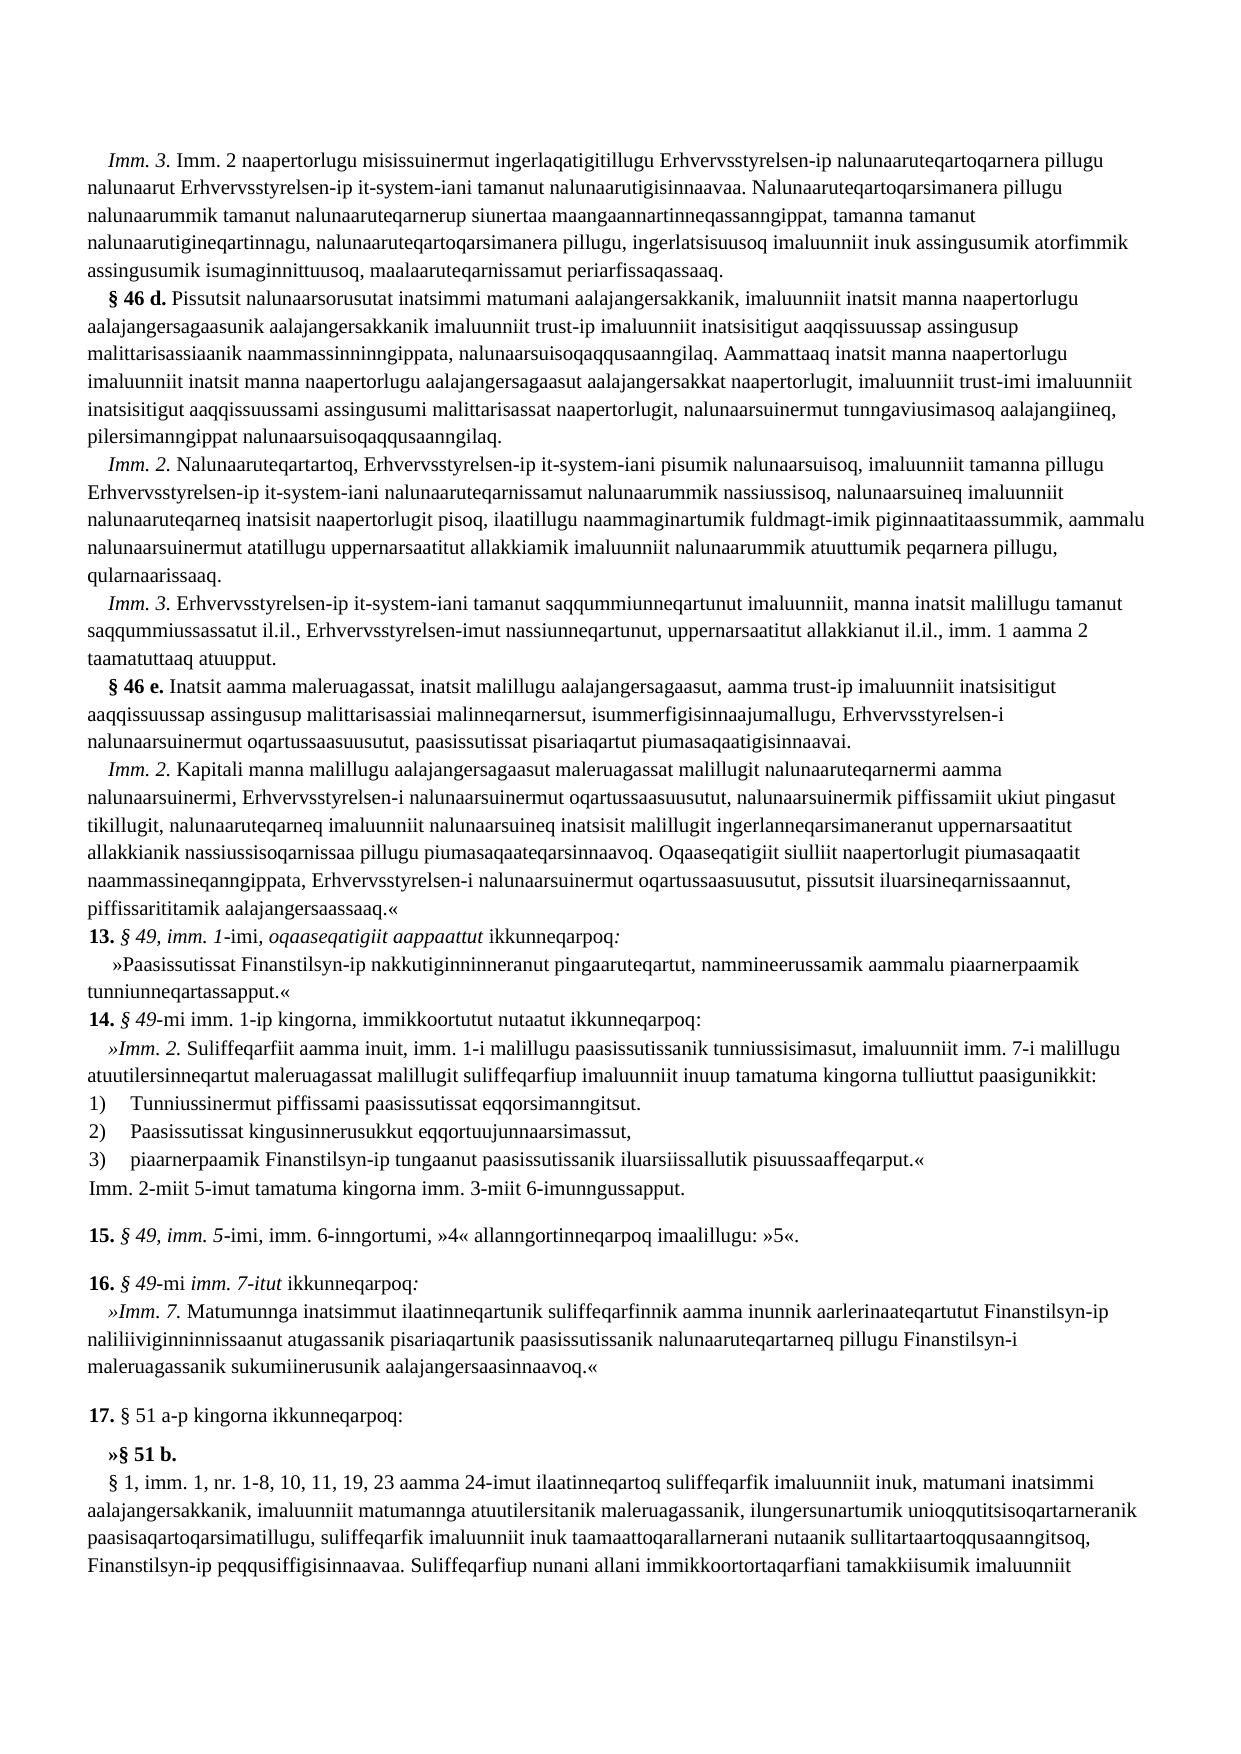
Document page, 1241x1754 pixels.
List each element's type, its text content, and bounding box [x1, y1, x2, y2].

list Paasissutissat kingusinnerusukkut eqqortuujunnaarsimassut, [88, 1119, 1152, 1143]
text Imm. 2-miit 5-imut tamatuma kingorna imm. 3-miit 6-imunngussapput. [88, 1176, 1152, 1199]
text »Imm. 2. Suliffeqarfiit aamma inuit, imm. 1-i malillugu paasissutissanik tunniussisimasut, imaluunniit imm. 7-i malillugu atuutilersinneqartut maleruagassat malillugit suliffeqarfiup imaluunniit inuup tamatuma kingorna tulliuttut paasigunikkit: [87, 1035, 1152, 1087]
text Imm. 3. Erhvervsstyrelsen-ip it-system-iani tamanut saqqummiunneqartunut imaluunniit, manna inatsit malillugu tamanut saqqummiussassatut il.il., Erhvervsstyrelsen-imut nassiunneqartunut, uppernarsaatitut allakkianut il.il., imm. 1 aamma 2 taamatuttaaq atuupput. [87, 591, 1152, 670]
text »Paasissutissat Finanstilsyn-ip nakkutiginninneranut pingaaruteqartut, nammineerussamik aammalu piaarnerpaamik tunniunneqartassapput.« [87, 952, 1152, 1003]
text § 46 e. Inatsit aamma maleruagassat, inatsit malillugu aalajangersagaasut, aamma trust-ip imaluunniit inatsisitigut aaqqissuussap assingusup malittarisassiai malinneqarnersut, isummerfigisinnaajumallugu, Erhvervsstyrelsen-i nalunaarsuinermut oqartussaasuusutut, paasissutissat pisariaqartut piumasaqaatigisinnaavai. [87, 674, 1152, 753]
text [87, 1470, 1152, 1577]
list § 49-mi imm. 1-ip kingorna, immikkoortutut nutaatut ikkunneqarpoq: [88, 1007, 1152, 1031]
text Imm. 2. Nalunaaruteqartartoq, Erhvervsstyrelsen-ip it-system-iani pisumik nalunaarsuisoq, imaluunniit tamanna pillugu Erhvervsstyrelsen-ip it-system-iani nalunaaruteqarnissamut nalunaarummik nassiussisoq, nalunaarsuineq imaluunniit nalunaaruteqarneq inatsisit naapertorlugit pisoq, ilaatillugu naammaginartumik fuldmagt-imik piginnaatitaassummik, aammalu nalunaarsuinermut atatillugu uppernarsaatitut allakkiamik imaluunniit nalunaarummik atuuttumik peqarnera pillugu, qularnaarissaaq. [87, 452, 1152, 587]
list § 51 a-p kingorna ikkunneqarpoq: [88, 1402, 1152, 1427]
list § 49, imm. 5-imi, imm. 6-inngortumi, »4« allanngortinneqarpoq imaalillugu: »5«. [88, 1223, 1152, 1247]
text »§ 51 b. [87, 1442, 1152, 1466]
list piaarnerpaamik Finanstilsyn-ip tungaanut paasissutissanik iluarsiissallutik pisuussaaffeqarput.« [88, 1147, 1152, 1171]
text »Imm. 7. Matumunnga inatsimmut ilaatinneqartunik suliffeqarfinnik aamma inunnik aarlerinaateqartutut Finanstilsyn-ip naliliiviginninnissaanut atugassanik pisariaqartunik paasissutissanik nalunaaruteqartarneq pillugu Finanstilsyn-i maleruagassanik sukumiinerusunik aalajangersaasinnaavoq.« [87, 1299, 1152, 1378]
text Imm. 3. Imm. 2 naapertorlugu misissuinermut ingerlaqatigitillugu Erhvervsstyrelsen-ip nalunaaruteqartoqarnera pillugu nalunaarut Erhvervsstyrelsen-ip it-system-iani tamanut nalunaarutigisinnaavaa. Nalunaaruteqartoqarsimanera pillugu nalunaarummik tamanut nalunaaruteqarnerup siunertaa maangaannartinneqassanngippat, tamanna tamanut nalunaarutigineqartinnagu, nalunaaruteqartoqarsimanera pillugu, ingerlatsisuusoq imaluunniit inuk assingusumik atorfimmik assingusumik isumaginnittuusoq, maalaaruteqarnissamut periarfissaqassaaq. [87, 147, 1152, 282]
list § 49-mi imm. 7-itut ikkunneqarpoq: [88, 1271, 1152, 1295]
text § 46 d. Pissutsit nalunaarsorusutat inatsimmi matumani aalajangersakkanik, imaluunniit inatsit manna naapertorlugu aalajangersagaasunik aalajangersakkanik imaluunniit trust-ip imaluunniit inatsisitigut aaqqissuussap assingusup malittarisassiaanik naammassinninngippata, nalunaarsuisoqaqqusaanngilaq. Aammattaaq inatsit manna naapertorlugu imaluunniit inatsit manna naapertorlugu aalajangersagaasut aalajangersakkat naapertorlugit, imaluunniit trust-imi imaluunniit inatsisitigut aaqqissuussami assingusumi malittarisassat naapertorlugit, nalunaarsuinermut tunngaviusimasoq aalajangiineq, pilersimanngippat nalunaarsuisoqaqqusaanngilaq. [87, 286, 1152, 448]
text Imm. 2. Kapitali manna malillugu aalajangersagaasut maleruagassat malillugit nalunaaruteqarnermi aamma nalunaarsuinermi, Erhvervsstyrelsen-i nalunaarsuinermut oqartussaasuusutut, nalunaarsuinermik piffissamiit ukiut pingasut tikillugit, nalunaaruteqarneq imaluunniit nalunaarsuineq inatsisit malillugit ingerlanneqarsimaneranut uppernarsaatitut allakkianik nassiussisoqarnissaa pillugu piumasaqaateqarsinnaavoq. Oqaaseqatigiit siulliit naapertorlugit piumasaqaatit naammassineqanngippata, Erhvervsstyrelsen-i nalunaarsuinermut oqartussaasuusutut, pissutsit iluarsineqarnissaannut, piffissarititamik aalajangersaassaaq.« [87, 757, 1152, 919]
list Tunniussinermut piffissami paasissutissat eqqorsimanngitsut. [88, 1091, 1152, 1115]
list § 49, imm. 1-imi, oqaaseqatigiit aappaattut ikkunneqarpoq: [88, 923, 1152, 948]
